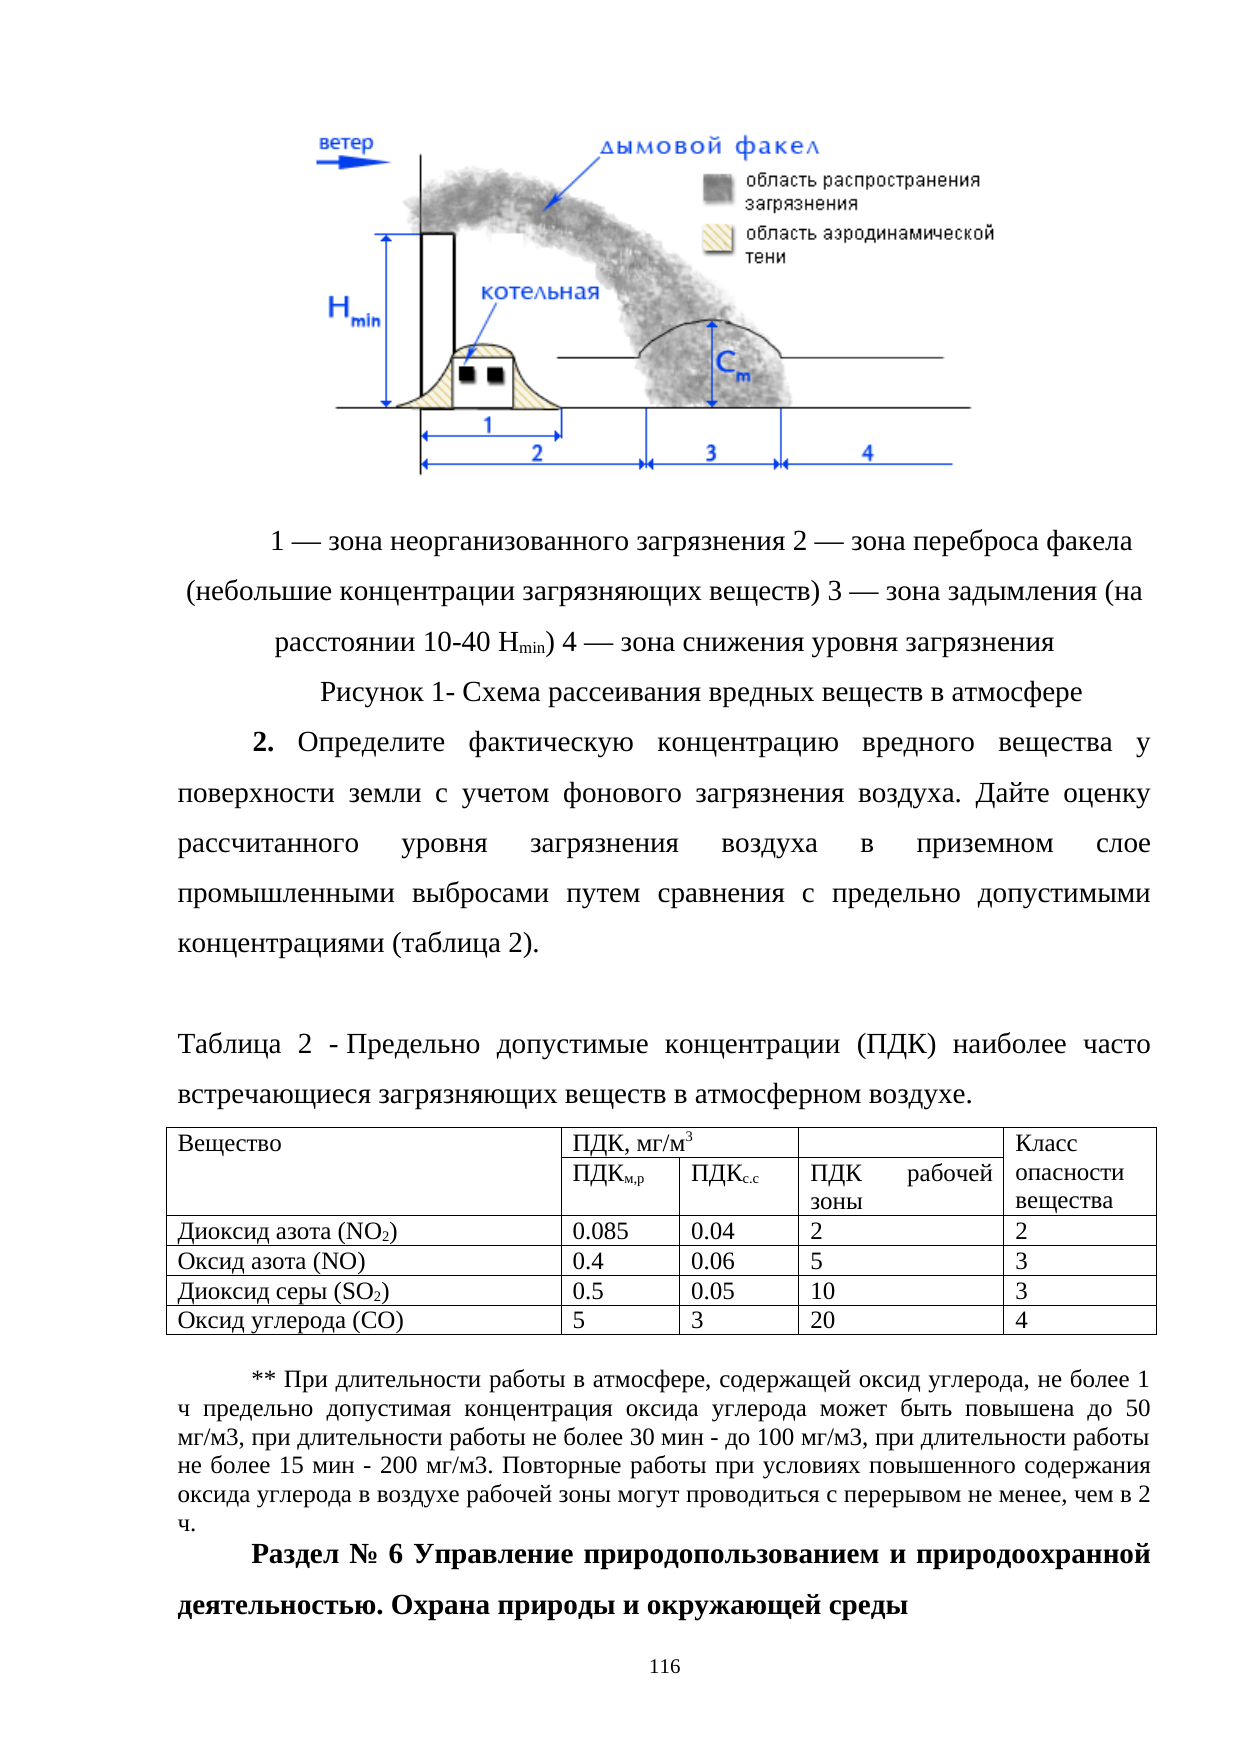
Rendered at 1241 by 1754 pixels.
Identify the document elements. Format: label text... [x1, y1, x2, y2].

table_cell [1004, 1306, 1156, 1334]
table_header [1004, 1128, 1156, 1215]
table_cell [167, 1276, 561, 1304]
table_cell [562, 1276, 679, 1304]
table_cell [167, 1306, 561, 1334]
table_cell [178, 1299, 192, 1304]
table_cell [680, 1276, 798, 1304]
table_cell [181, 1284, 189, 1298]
text 1 — зона неорганизованного загрязнения 2 — зона переброса факела (небольшие концентрации загрязняющих веществ) 3 — зона задымления (на расстоянии 10-40 Hmin) 4 — зона снижения уровня загрязнения [177, 523, 1152, 657]
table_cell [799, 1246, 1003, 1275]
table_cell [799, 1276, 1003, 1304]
text Рисунок 1- Схема рассеивания вредных веществ в атмосфере [177, 674, 1152, 708]
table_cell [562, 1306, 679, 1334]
list Раздел № 6 Управление природопользованием и природоохранной деятельностью. Охрана природы и окружающей среды [177, 1537, 1152, 1621]
picture [312, 118, 1017, 509]
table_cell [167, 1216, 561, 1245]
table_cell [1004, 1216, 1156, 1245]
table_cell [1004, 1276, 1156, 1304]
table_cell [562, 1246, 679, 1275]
text ** При длительности работы в атмосфере, содержащей оксид углерода, не более 1 ч предельно допустимая концентрация оксида углерода может быть повышена до 50 мг/м3, при длительности работы не более 30 мин - до 100 мг/м3, при длительности работы не более 15 мин - 200 мг/м3. Повторные работы при условиях повышенного содержания оксида углерода в воздухе рабочей зоны могут проводиться с перерывом не менее, чем в 2 ч. [177, 1364, 1152, 1537]
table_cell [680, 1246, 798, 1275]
text 2. Определите фактическую концентрацию вредного вещества у поверхности земли с учетом фонового загрязнения воздуха. Дайте оценку рассчитанного уровня загрязнения воздуха в приземном слое промышленными выбросами путем сравнения с предельно допустимыми концентрациями (таблица 2). [177, 724, 1152, 959]
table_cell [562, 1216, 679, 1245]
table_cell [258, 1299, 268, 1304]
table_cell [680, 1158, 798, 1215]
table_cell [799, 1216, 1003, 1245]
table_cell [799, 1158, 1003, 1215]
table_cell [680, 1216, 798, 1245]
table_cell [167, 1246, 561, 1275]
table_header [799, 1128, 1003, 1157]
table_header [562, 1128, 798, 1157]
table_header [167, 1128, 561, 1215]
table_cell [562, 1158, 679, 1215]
text Таблица 2 - Предельно допустимые концентрации (ПДК) наиболее часто встречающиеся загрязняющих веществ в атмосферном воздухе. [177, 1026, 1152, 1110]
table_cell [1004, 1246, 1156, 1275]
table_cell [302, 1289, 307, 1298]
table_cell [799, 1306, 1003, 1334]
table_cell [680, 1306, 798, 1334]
